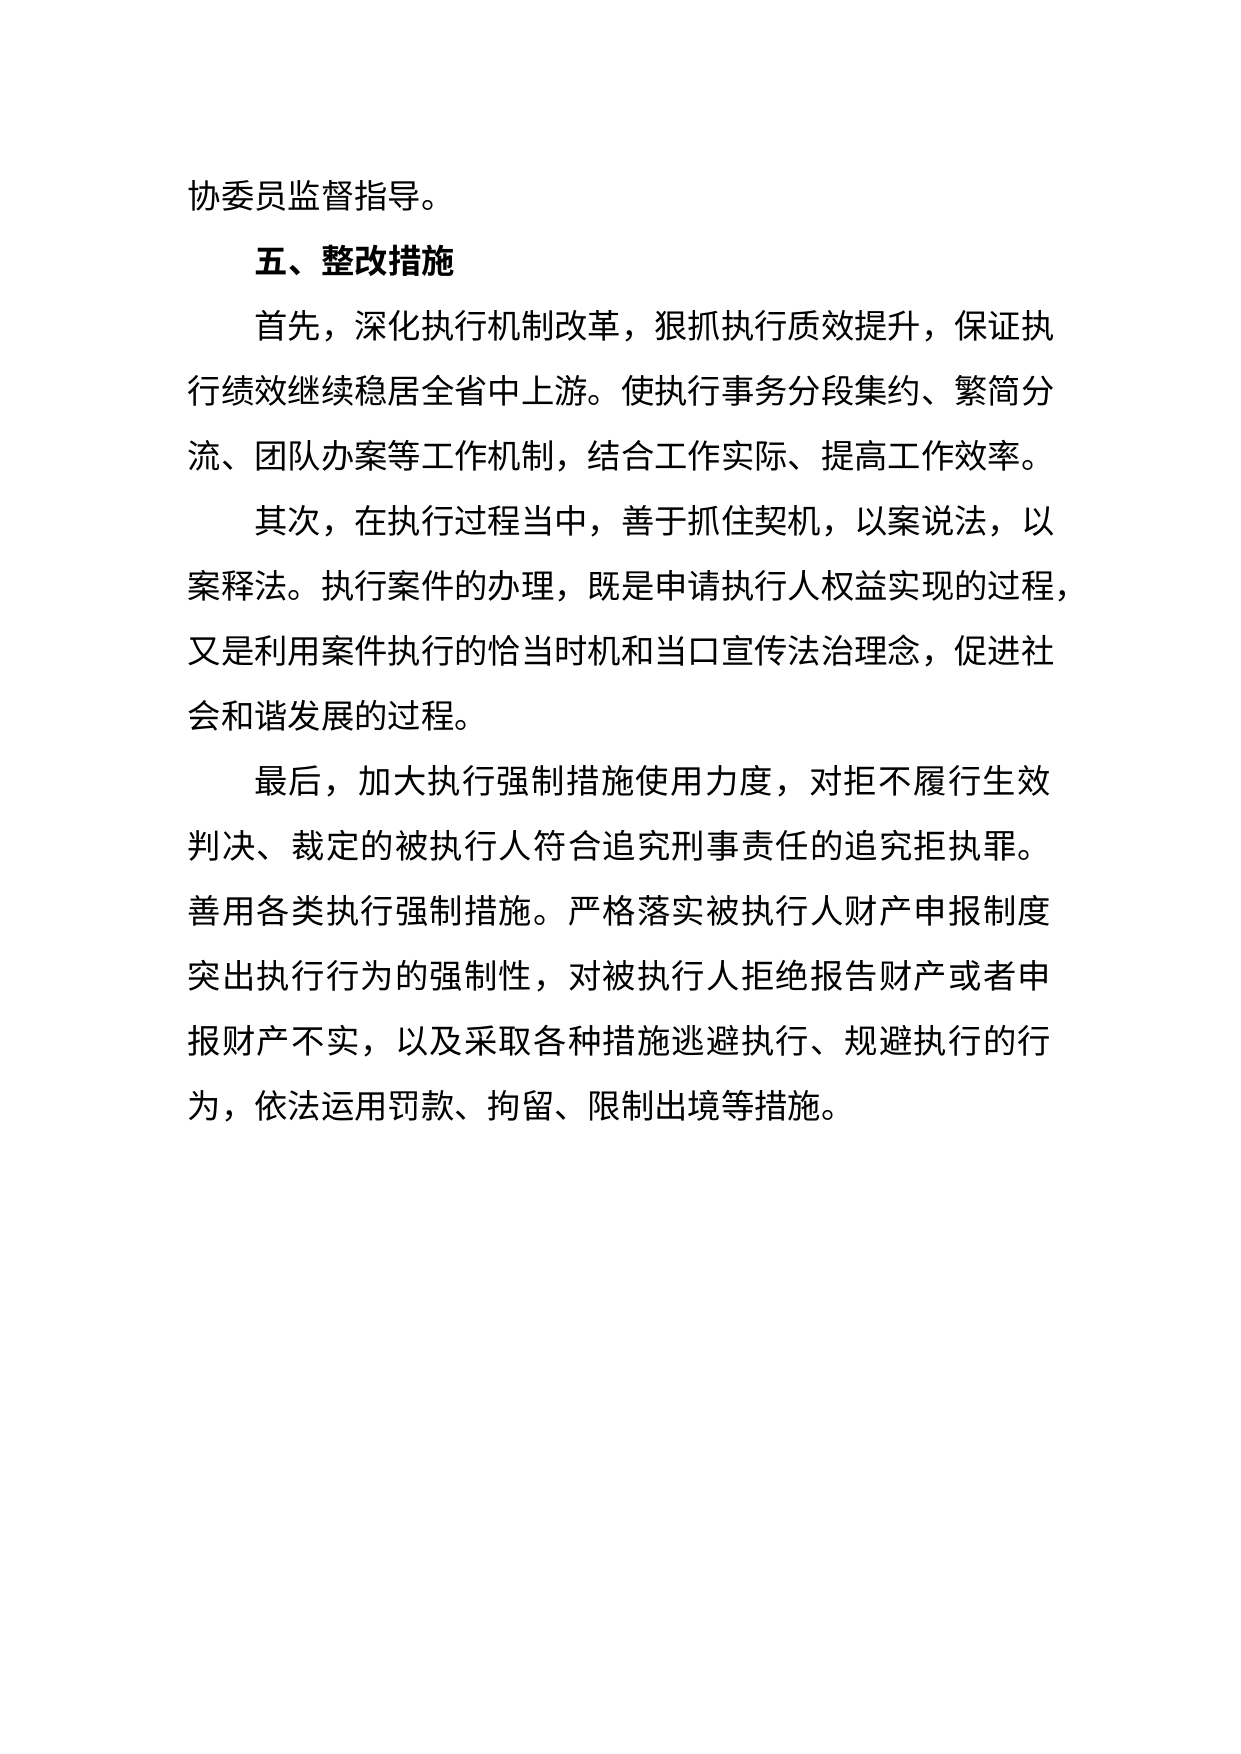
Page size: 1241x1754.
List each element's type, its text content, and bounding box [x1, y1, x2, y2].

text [187, 162, 1053, 227]
text 最后，加大执行强制措施使用力度，对拒不履行生效判决、裁定的被执行人符合追究刑事责任的追究拒执罪。善用各类执行强制措施。严格落实被执行人财产申报制度。突出执行行为的强制性，对被执行人拒绝报告财产或者申报财产不实，以及采取各种措施逃避执行、规避执行的行为，依法运用罚款、拘留、限制出境等措施。 [187, 747, 1053, 1137]
text 其次，在执行过程当中，善于抓住契机，以案说法，以案释法。执行案件的办理，既是申请执行人权益实现的过程，又是利用案件执行的恰当时机和当口宣传法治理念，促进社会和谐发展的过程。 [187, 487, 1059, 747]
text 首先，深化执行机制改革，狠抓执行质效提升，保证执行绩效继续稳居全省中上游。使执行事务分段集约、繁简分流、团队办案等工作机制，结合工作实际、提高工作效率。 [187, 292, 1059, 487]
text 五、整改措施 [187, 227, 1053, 292]
